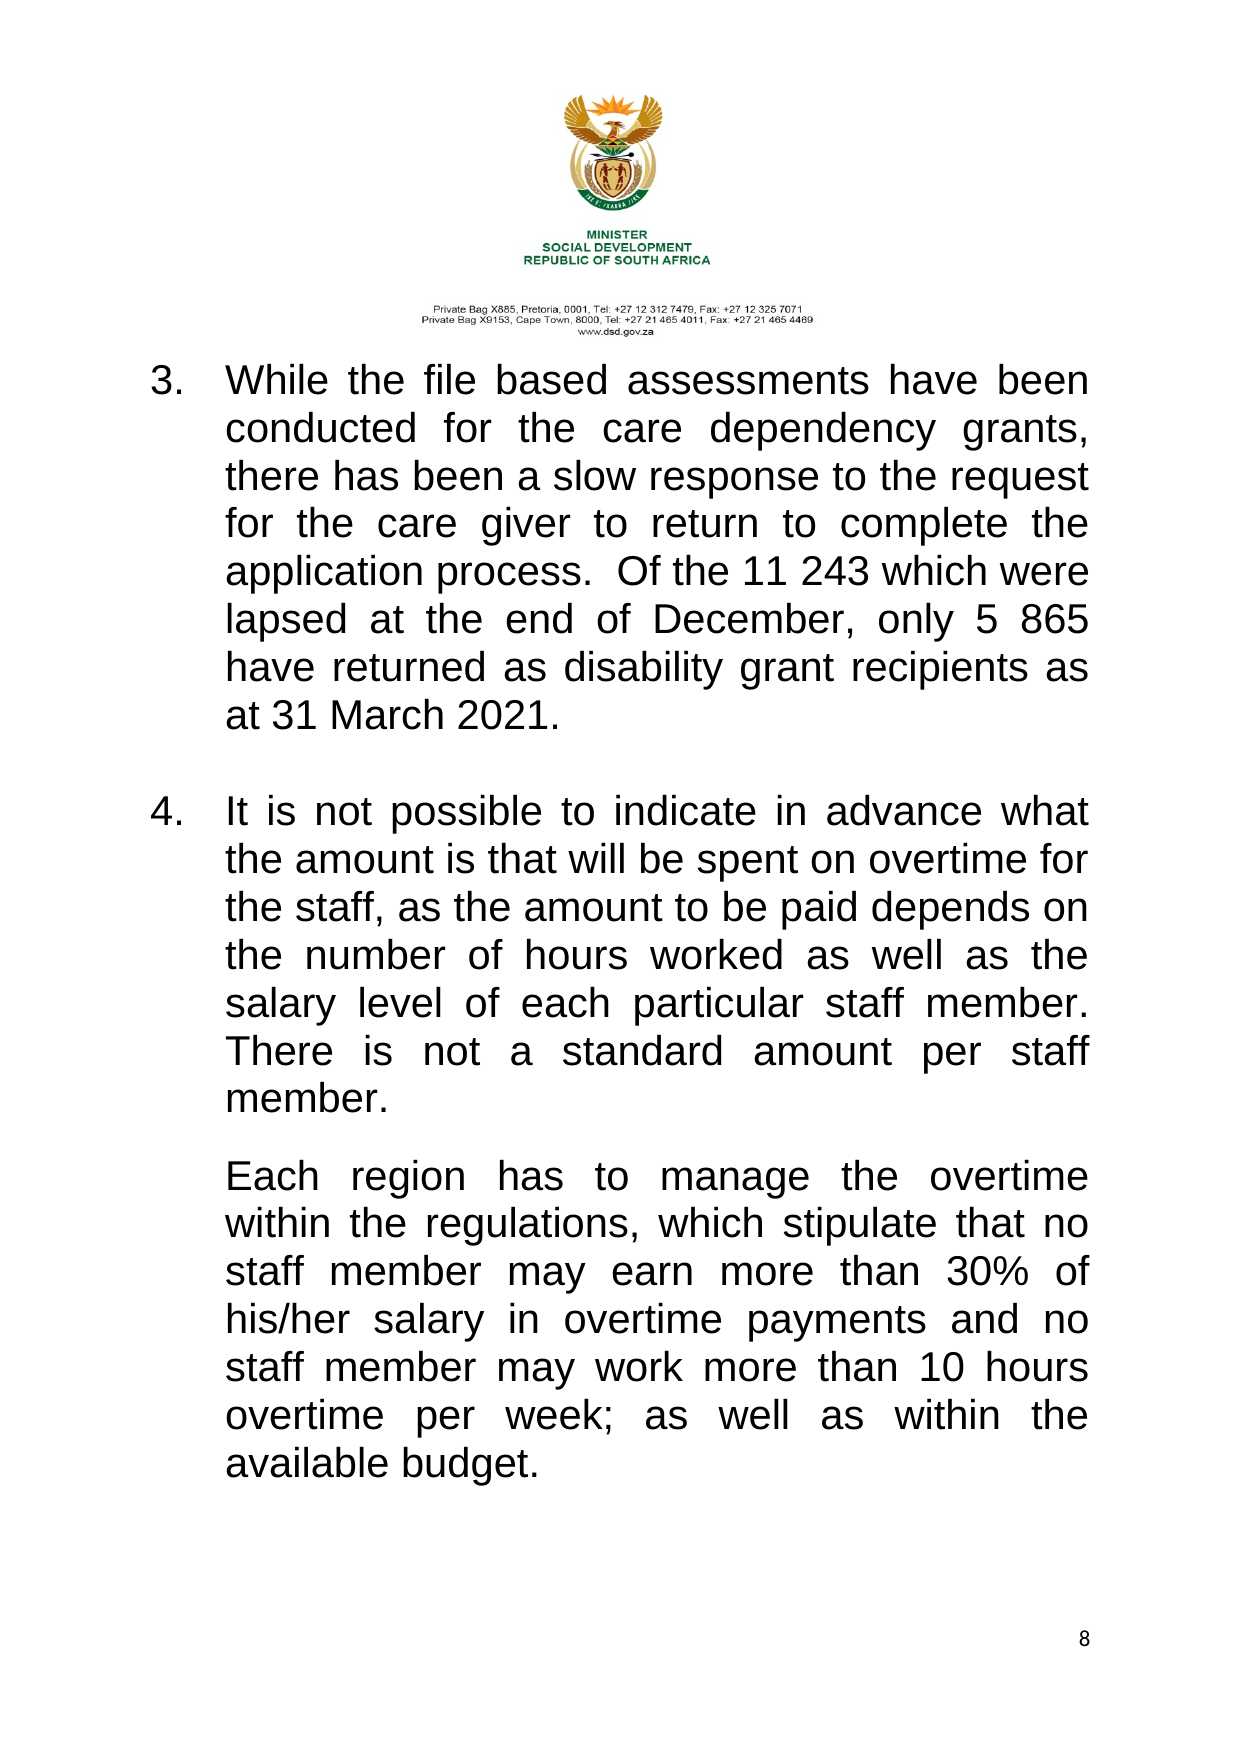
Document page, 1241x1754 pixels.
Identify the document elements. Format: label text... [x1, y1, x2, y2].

text 3. While the file based assessments have been conducted for the care dependency grants, there has been a slow response to the request for the care giver to return to complete the application process. Of the 11 243 which were lapsed at the end of December, only 5 865 have returned as disability grant recipients as at 31 March 2021. [150, 355, 1090, 738]
text 4. It is not possible to indicate in advance what the amount is that will be spent on overtime for the staff, as the amount to be paid depends on the number of hours worked as well as the salary level of each particular staff member. There is not a standard amount per staff member. [150, 786, 1090, 1122]
picture [280, 73, 960, 356]
text Each region has to manage the overtime within the regulations, which stipulate that no staff member may earn more than 30% of his/her salary in overtime payments and no staff member may work more than 10 hours overtime per week; as well as within the available budget. [225, 1151, 1090, 1486]
